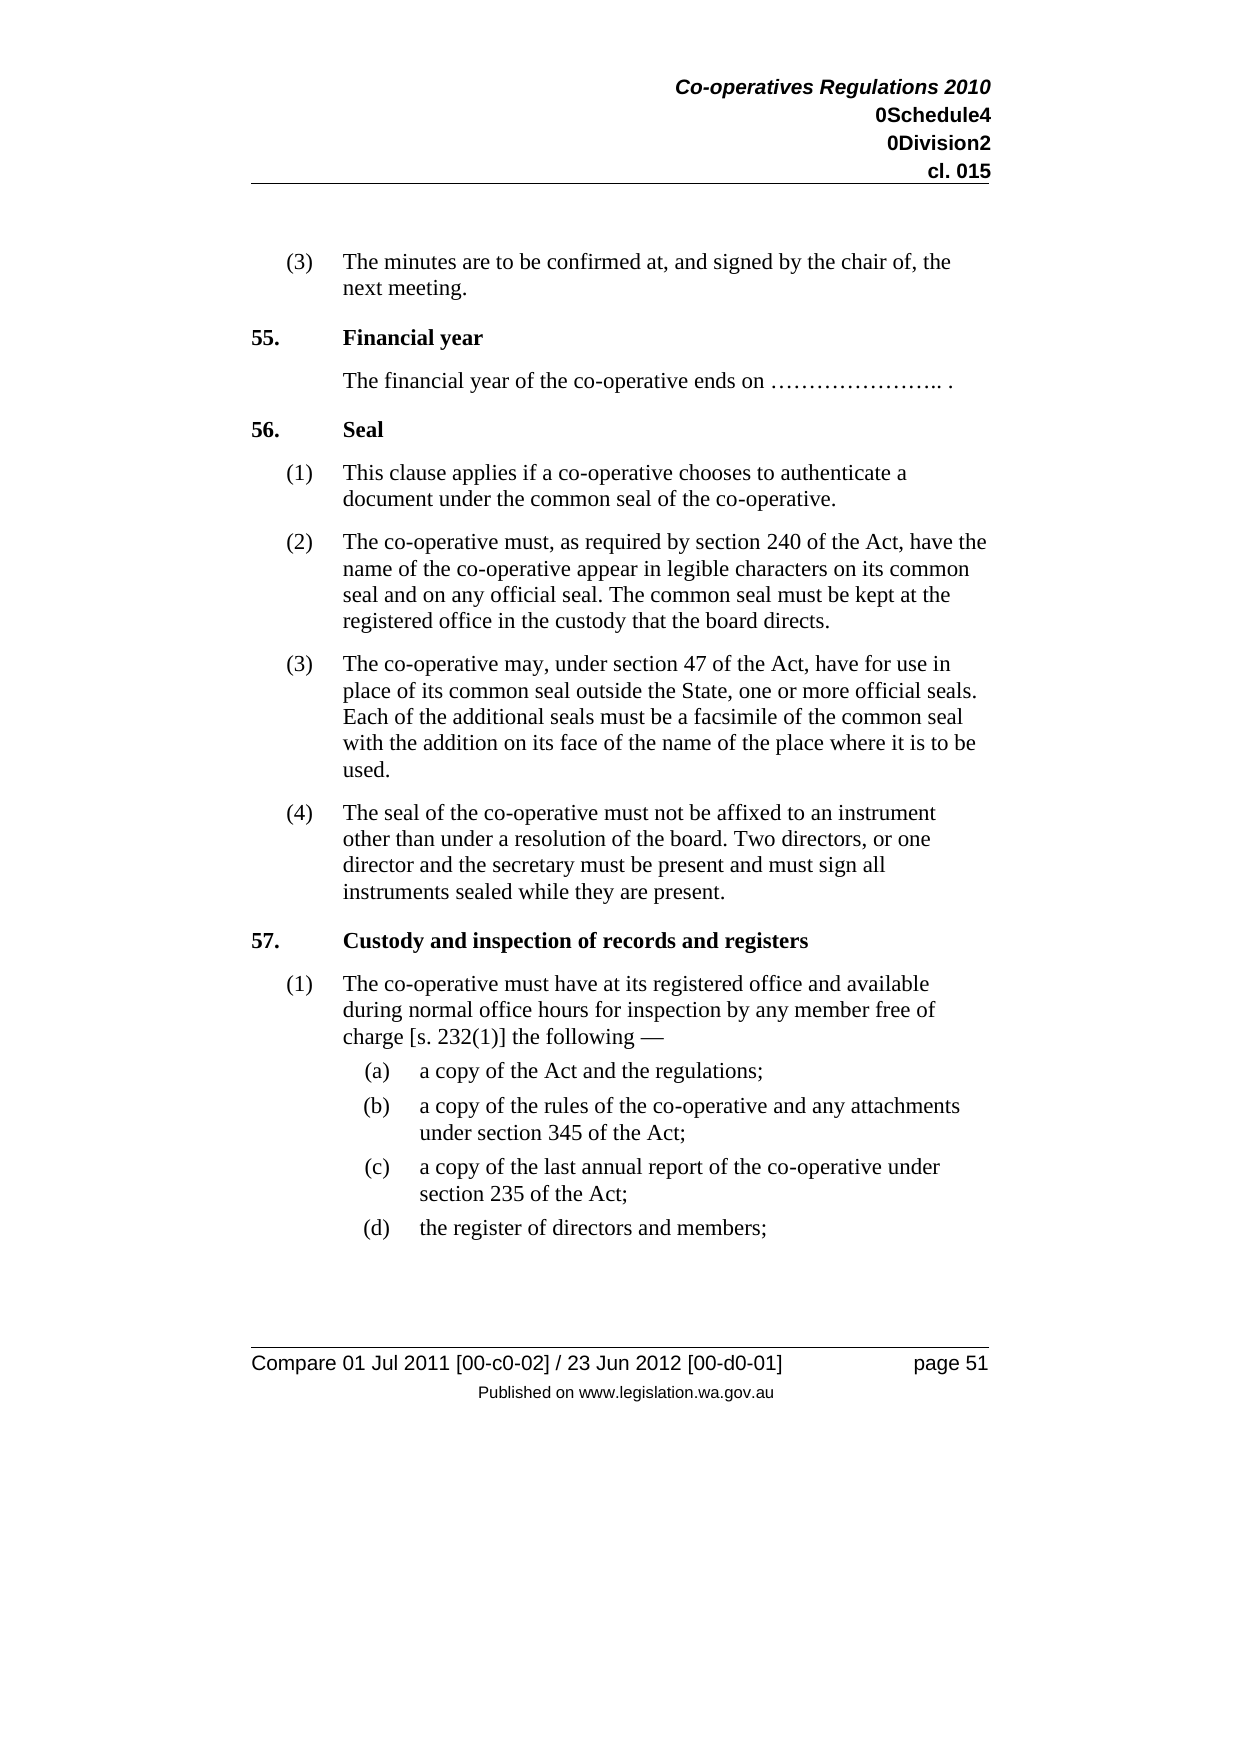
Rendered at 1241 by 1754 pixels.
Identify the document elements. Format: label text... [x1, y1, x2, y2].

subtitle 56. Seal [251, 416, 989, 442]
text (1) This clause applies if a co-operative chooses to authenticate a document under the common seal of the co-operative. [251, 459, 989, 512]
subtitle 57. Custody and inspection of records and registers [251, 927, 989, 953]
text (1) The co-operative must have at its registered office and available during normal office hours for inspection by any member free of charge [s. 232(1)] the following — [251, 970, 989, 1049]
text (3) The minutes are to be confirmed at, and signed by the chair of, the next meeting. [251, 248, 989, 301]
subtitle 55. Financial year [251, 324, 989, 350]
text (3) The co-operative may, under section 47 of the Act, have for use in place of its common seal outside the State, one or more official seals. Each of the additional seals must be a facsimile of the common seal with the addition on its face of the name of the place where it is to be used. [251, 650, 989, 782]
text The financial year of the co-operative ends on ………………….. . [251, 367, 989, 393]
text (c) a copy of the last annual report of the co-operative under section 235 of the Act; [251, 1153, 989, 1206]
text (a) a copy of the Act and the regulations; [251, 1058, 989, 1084]
text (2) The co-operative must, as required by section 240 of the Act, have the name of the co-operative appear in legible characters on its common seal and on any official seal. The common seal must be kept at the registered office in the custody that the board directs. [251, 528, 989, 634]
text (d) the register of directors and members; [251, 1214, 989, 1241]
text (b) a copy of the rules of the co-operative and any attachments under section 345 of the Act; [251, 1092, 989, 1145]
text (4) The seal of the co-operative must not be affixed to an instrument other than under a resolution of the board. Two directors, or one director and the secretary must be present and must sign all instruments sealed while they are present. [251, 799, 989, 904]
